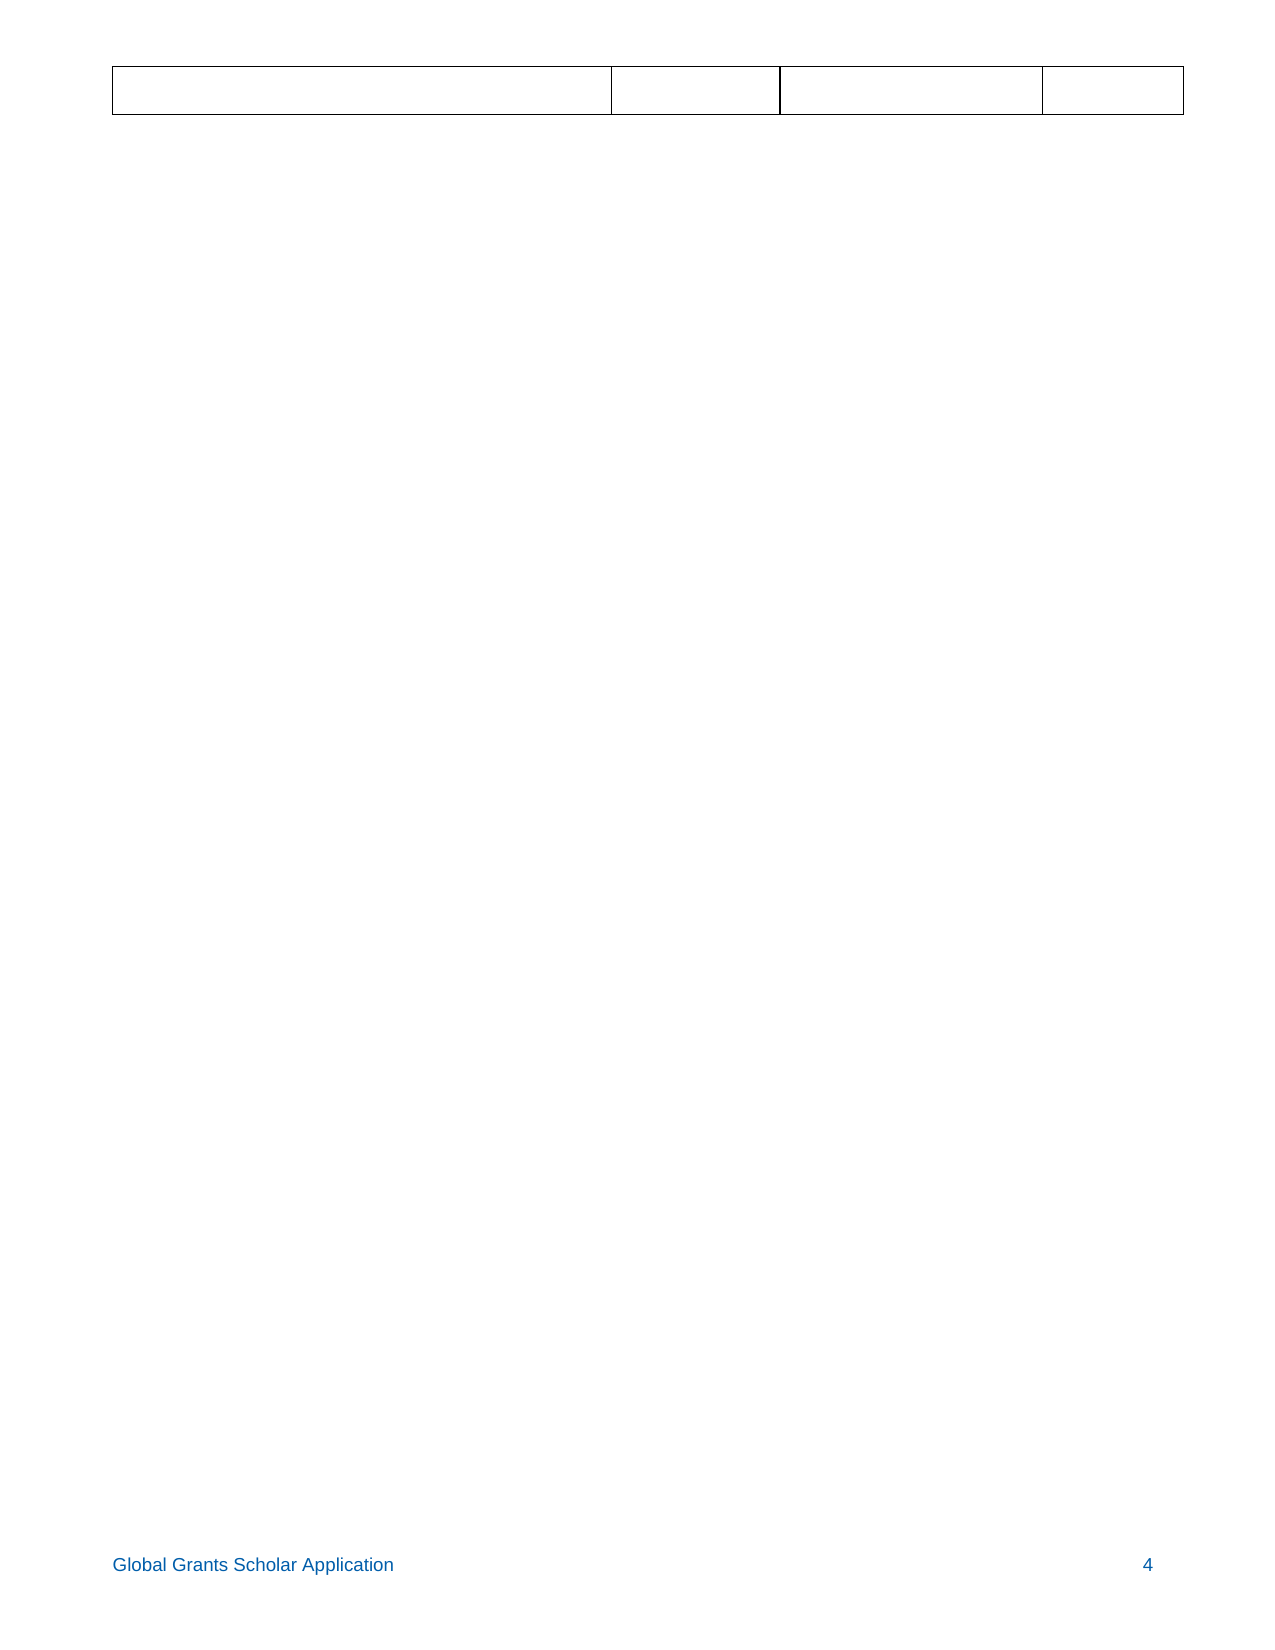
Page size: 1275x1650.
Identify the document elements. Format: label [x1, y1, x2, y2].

table_cell [781, 67, 1042, 114]
table_cell [612, 67, 779, 114]
table_cell [1043, 67, 1183, 114]
table_cell [113, 67, 611, 114]
